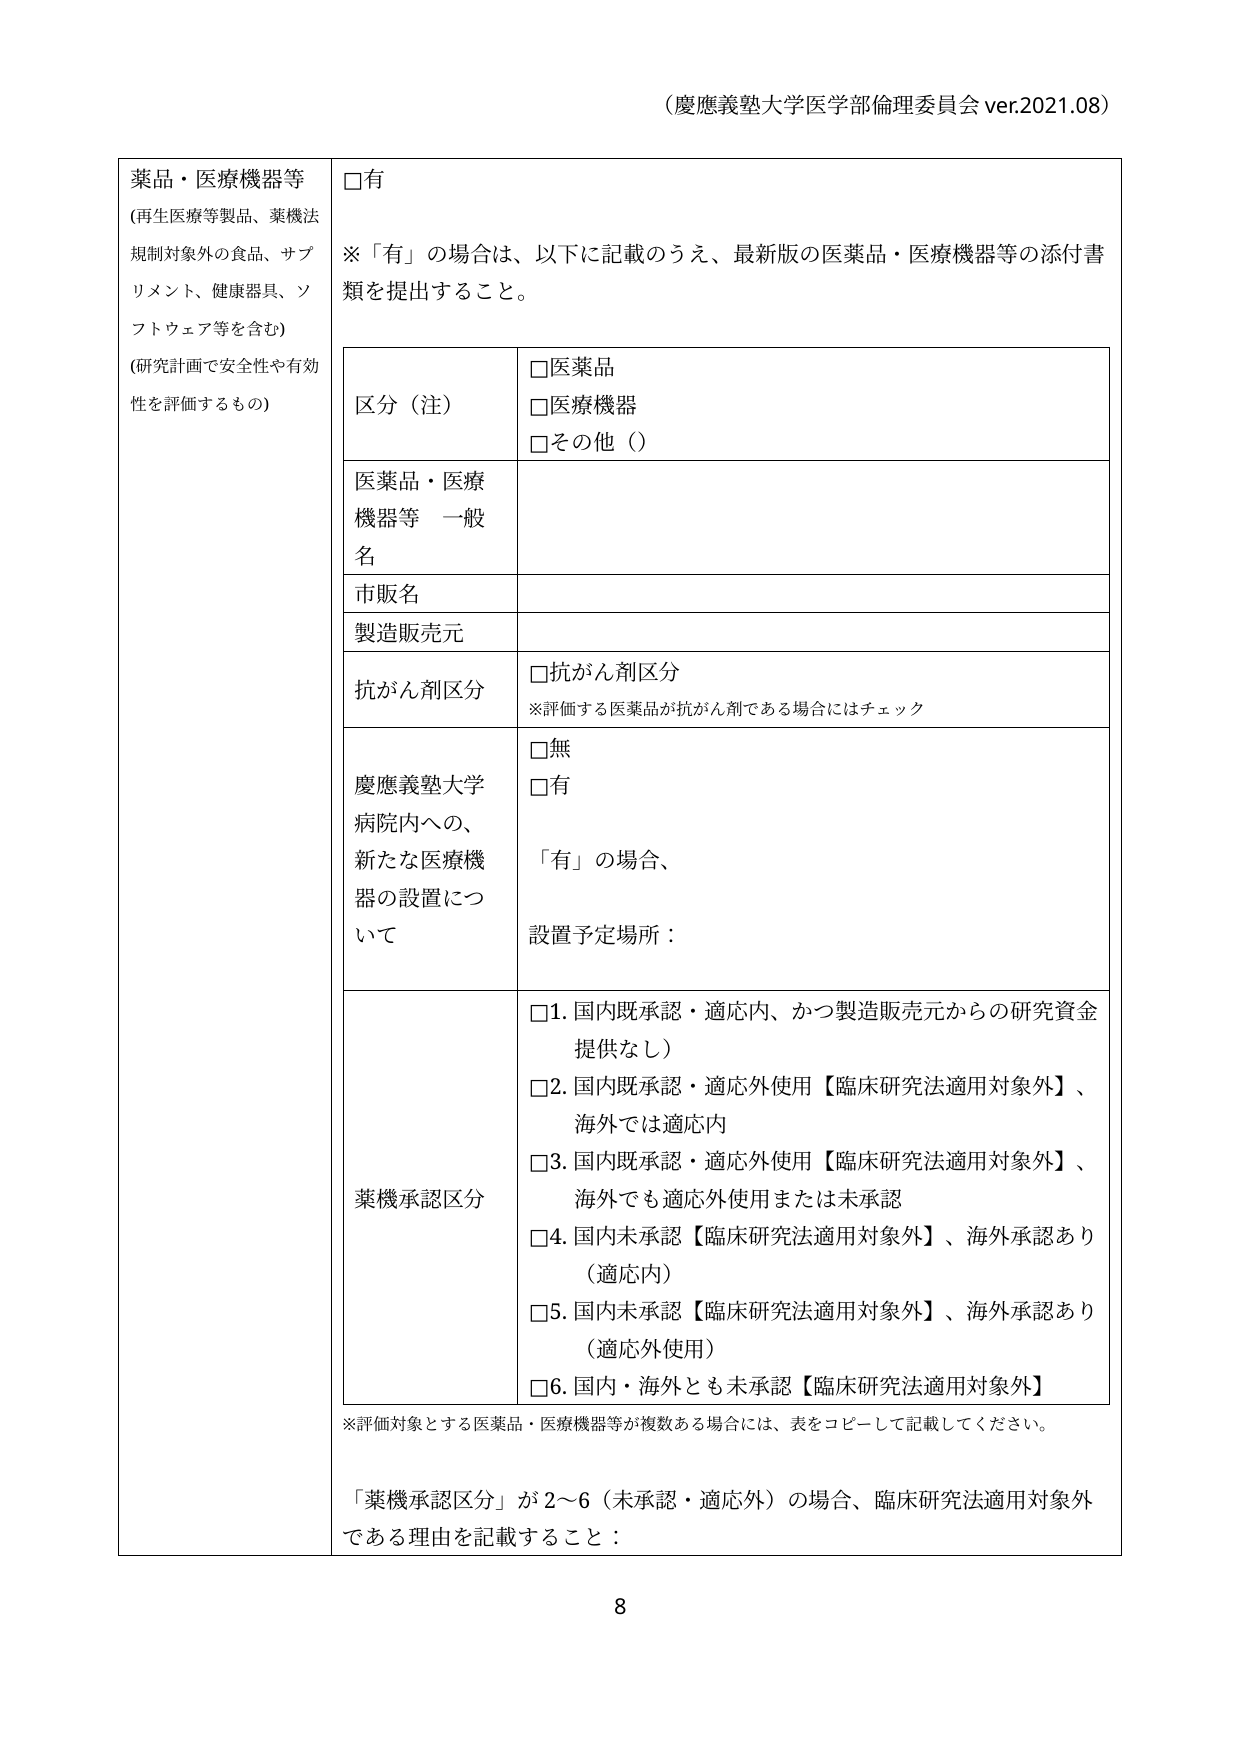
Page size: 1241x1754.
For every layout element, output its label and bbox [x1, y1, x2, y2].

table_cell [332, 159, 1121, 1555]
table_cell [119, 159, 331, 1555]
